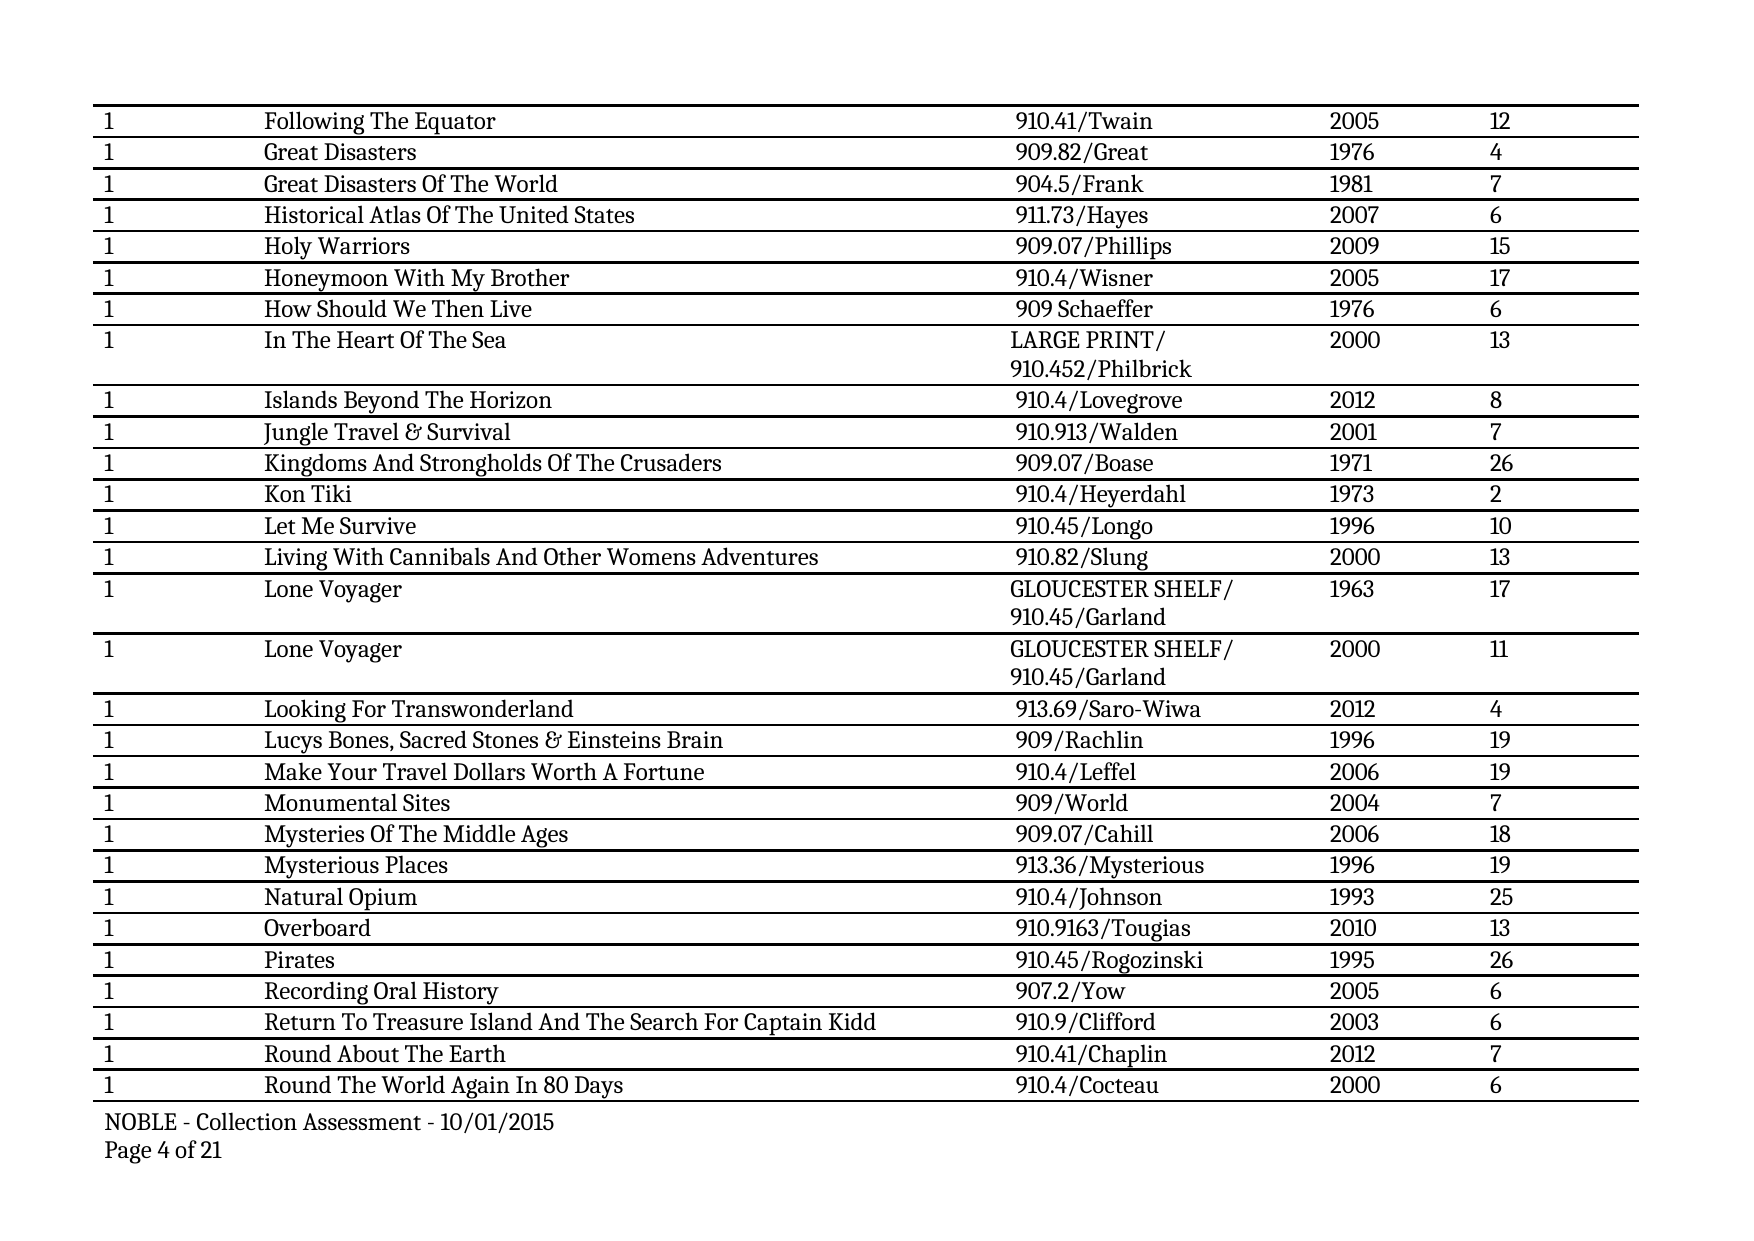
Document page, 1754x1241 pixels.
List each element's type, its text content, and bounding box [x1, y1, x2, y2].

table_cell 6 [1479, 1008, 1638, 1037]
table_cell Jungle Travel & Survival [253, 418, 999, 446]
table_cell 1996 [1319, 512, 1478, 541]
table_cell 913.69/Saro-Wiwa [999, 695, 1319, 723]
table_cell Honeymoon With My Brother [253, 264, 999, 292]
table_cell 17 [1479, 264, 1638, 292]
table_cell 1981 [1319, 170, 1478, 198]
table_cell 1 [93, 789, 253, 817]
table_cell 910.45/Longo [999, 512, 1319, 541]
table_cell 2005 [1319, 264, 1478, 292]
table_cell 1973 [1319, 481, 1478, 509]
table_cell 2003 [1319, 1008, 1478, 1037]
table_cell 1976 [1319, 295, 1478, 324]
table_cell 1996 [1319, 726, 1478, 755]
table_cell 910.4/Cocteau [999, 1071, 1319, 1100]
table_cell 910.9163/Tougias [999, 914, 1319, 943]
table_cell GLOUCESTER SHELF/ 910.45/Garland [999, 575, 1319, 632]
table_cell Lone Voyager [253, 635, 999, 692]
table_cell 909.82/Great [999, 138, 1319, 167]
table_cell 1 [93, 820, 253, 849]
table_cell 12 [1479, 107, 1638, 136]
table_cell 1 [93, 977, 253, 1006]
table_cell 1 [93, 481, 253, 509]
table_cell 909.07/Cahill [999, 820, 1319, 849]
table_cell 1976 [1319, 138, 1478, 167]
table_cell 17 [1479, 575, 1638, 632]
table_cell 2001 [1319, 418, 1478, 446]
table_cell 2000 [1319, 1071, 1478, 1100]
table_cell 2000 [1319, 543, 1478, 572]
table_cell 2 [1479, 481, 1638, 509]
table_cell Looking For Transwonderland [253, 695, 999, 723]
table_cell 1 [93, 883, 253, 912]
table_cell 7 [1479, 170, 1638, 198]
table_cell 1 [93, 635, 253, 692]
table_cell Let Me Survive [253, 512, 999, 541]
table_cell 6 [1479, 295, 1638, 324]
table_cell 2005 [1319, 107, 1478, 136]
table_cell 13 [1479, 326, 1638, 384]
table_cell 1 [93, 201, 253, 229]
table_cell 7 [1479, 418, 1638, 446]
table_cell 1 [93, 695, 253, 723]
table_cell Lucys Bones, Sacred Stones & Einsteins Brain [253, 726, 999, 755]
table_cell 2005 [1319, 977, 1478, 1006]
table_cell Lone Voyager [253, 575, 999, 632]
table_cell 913.36/Mysterious [999, 852, 1319, 880]
table_cell 2012 [1319, 695, 1478, 723]
table_cell 1 [93, 914, 253, 943]
table_cell 1963 [1319, 575, 1478, 632]
table_cell Make Your Travel Dollars Worth A Fortune [253, 757, 999, 786]
table_cell Recording Oral History [253, 977, 999, 1006]
table_cell 910.4/Wisner [999, 264, 1319, 292]
table_cell 1 [93, 170, 253, 198]
table_cell 1 [93, 107, 253, 136]
table_cell 1 [93, 1040, 253, 1068]
table_cell 1 [93, 946, 253, 974]
table_cell 910.45/Rogozinski [999, 946, 1319, 974]
table_cell Round The World Again In 80 Days [253, 1071, 999, 1100]
table_cell 1 [93, 1008, 253, 1037]
table_cell 1 [93, 295, 253, 324]
table_cell 1 [93, 264, 253, 292]
table_cell In The Heart Of The Sea [253, 326, 999, 384]
table_cell Holy Warriors [253, 232, 999, 261]
table_cell 907.2/Yow [999, 977, 1319, 1006]
table_cell 910.4/Lovegrove [999, 386, 1319, 415]
table_cell 1 [93, 449, 253, 478]
table_cell 15 [1479, 232, 1638, 261]
table_cell Overboard [253, 914, 999, 943]
table_cell 2006 [1319, 820, 1478, 849]
table_cell 2004 [1319, 789, 1478, 817]
table_cell 2000 [1319, 326, 1478, 384]
table_cell Living With Cannibals And Other Womens Adventures [253, 543, 999, 572]
table_cell Pirates [253, 946, 999, 974]
table_cell Kingdoms And Strongholds Of The Crusaders [253, 449, 999, 478]
table_cell 911.73/Hayes [999, 201, 1319, 229]
table_cell 909 Schaeffer [999, 295, 1319, 324]
table_cell 18 [1479, 820, 1638, 849]
table_cell 1993 [1319, 883, 1478, 912]
table_cell 6 [1479, 201, 1638, 229]
table_cell Great Disasters [253, 138, 999, 167]
table_cell Following The Equator [253, 107, 999, 136]
table_cell 25 [1479, 883, 1638, 912]
table_cell 1 [93, 418, 253, 446]
table_cell 13 [1479, 914, 1638, 943]
table_cell Monumental Sites [253, 789, 999, 817]
table_cell 2012 [1319, 1040, 1478, 1068]
table_cell 1 [93, 726, 253, 755]
table_cell 10 [1479, 512, 1638, 541]
table_cell 19 [1479, 852, 1638, 880]
table_cell 1 [93, 232, 253, 261]
table_cell Return To Treasure Island And The Search For Captain Kidd [253, 1008, 999, 1037]
table_cell 1 [93, 326, 253, 384]
table_cell GLOUCESTER SHELF/ 910.45/Garland [999, 635, 1319, 692]
table_cell Great Disasters Of The World [253, 170, 999, 198]
table_cell 904.5/Frank [999, 170, 1319, 198]
table_cell 1971 [1319, 449, 1478, 478]
table_cell 1 [93, 757, 253, 786]
table_cell 8 [1479, 386, 1638, 415]
table_cell 6 [1479, 1071, 1638, 1100]
table_cell 1 [93, 543, 253, 572]
table_cell 2009 [1319, 232, 1478, 261]
table_cell 13 [1479, 543, 1638, 572]
table_cell 909.07/Phillips [999, 232, 1319, 261]
table_cell 910.41/Twain [999, 107, 1319, 136]
table_cell 19 [1479, 726, 1638, 755]
table_cell 1 [93, 575, 253, 632]
table_cell 910.41/Chaplin [999, 1040, 1319, 1068]
table_cell LARGE PRINT/ 910.452/Philbrick [999, 326, 1319, 384]
table_cell 909/World [999, 789, 1319, 817]
table_cell Historical Atlas Of The United States [253, 201, 999, 229]
table_cell 1995 [1319, 946, 1478, 974]
table_cell 1 [93, 512, 253, 541]
table_cell 910.4/Johnson [999, 883, 1319, 912]
table_cell Mysterious Places [253, 852, 999, 880]
table_cell 910.4/Heyerdahl [999, 481, 1319, 509]
table_cell 910.82/Slung [999, 543, 1319, 572]
table_cell Natural Opium [253, 883, 999, 912]
table_cell Kon Tiki [253, 481, 999, 509]
table_cell 26 [1479, 449, 1638, 478]
table_cell 2006 [1319, 757, 1478, 786]
table_cell 19 [1479, 757, 1638, 786]
table_cell 910.4/Leffel [999, 757, 1319, 786]
table_cell Islands Beyond The Horizon [253, 386, 999, 415]
table_cell 1 [93, 1071, 253, 1100]
table_cell 11 [1479, 635, 1638, 692]
table_cell 1996 [1319, 852, 1478, 880]
table_cell 2007 [1319, 201, 1478, 229]
table_cell How Should We Then Live [253, 295, 999, 324]
table_cell 2010 [1319, 914, 1478, 943]
table_cell 2012 [1319, 386, 1478, 415]
table_cell 910.913/Walden [999, 418, 1319, 446]
table_cell 1 [93, 386, 253, 415]
table_cell 4 [1479, 138, 1638, 167]
table_cell 26 [1479, 946, 1638, 974]
table_cell Round About The Earth [253, 1040, 999, 1068]
table_cell 909.07/Boase [999, 449, 1319, 478]
table_cell Mysteries Of The Middle Ages [253, 820, 999, 849]
table_cell 1 [93, 852, 253, 880]
table_cell 4 [1479, 695, 1638, 723]
table_cell 1 [93, 138, 253, 167]
table_cell 910.9/Clifford [999, 1008, 1319, 1037]
table_cell 2000 [1319, 635, 1478, 692]
table_cell 6 [1479, 977, 1638, 1006]
table_cell 909/Rachlin [999, 726, 1319, 755]
table_cell 7 [1479, 1040, 1638, 1068]
table_cell 7 [1479, 789, 1638, 817]
